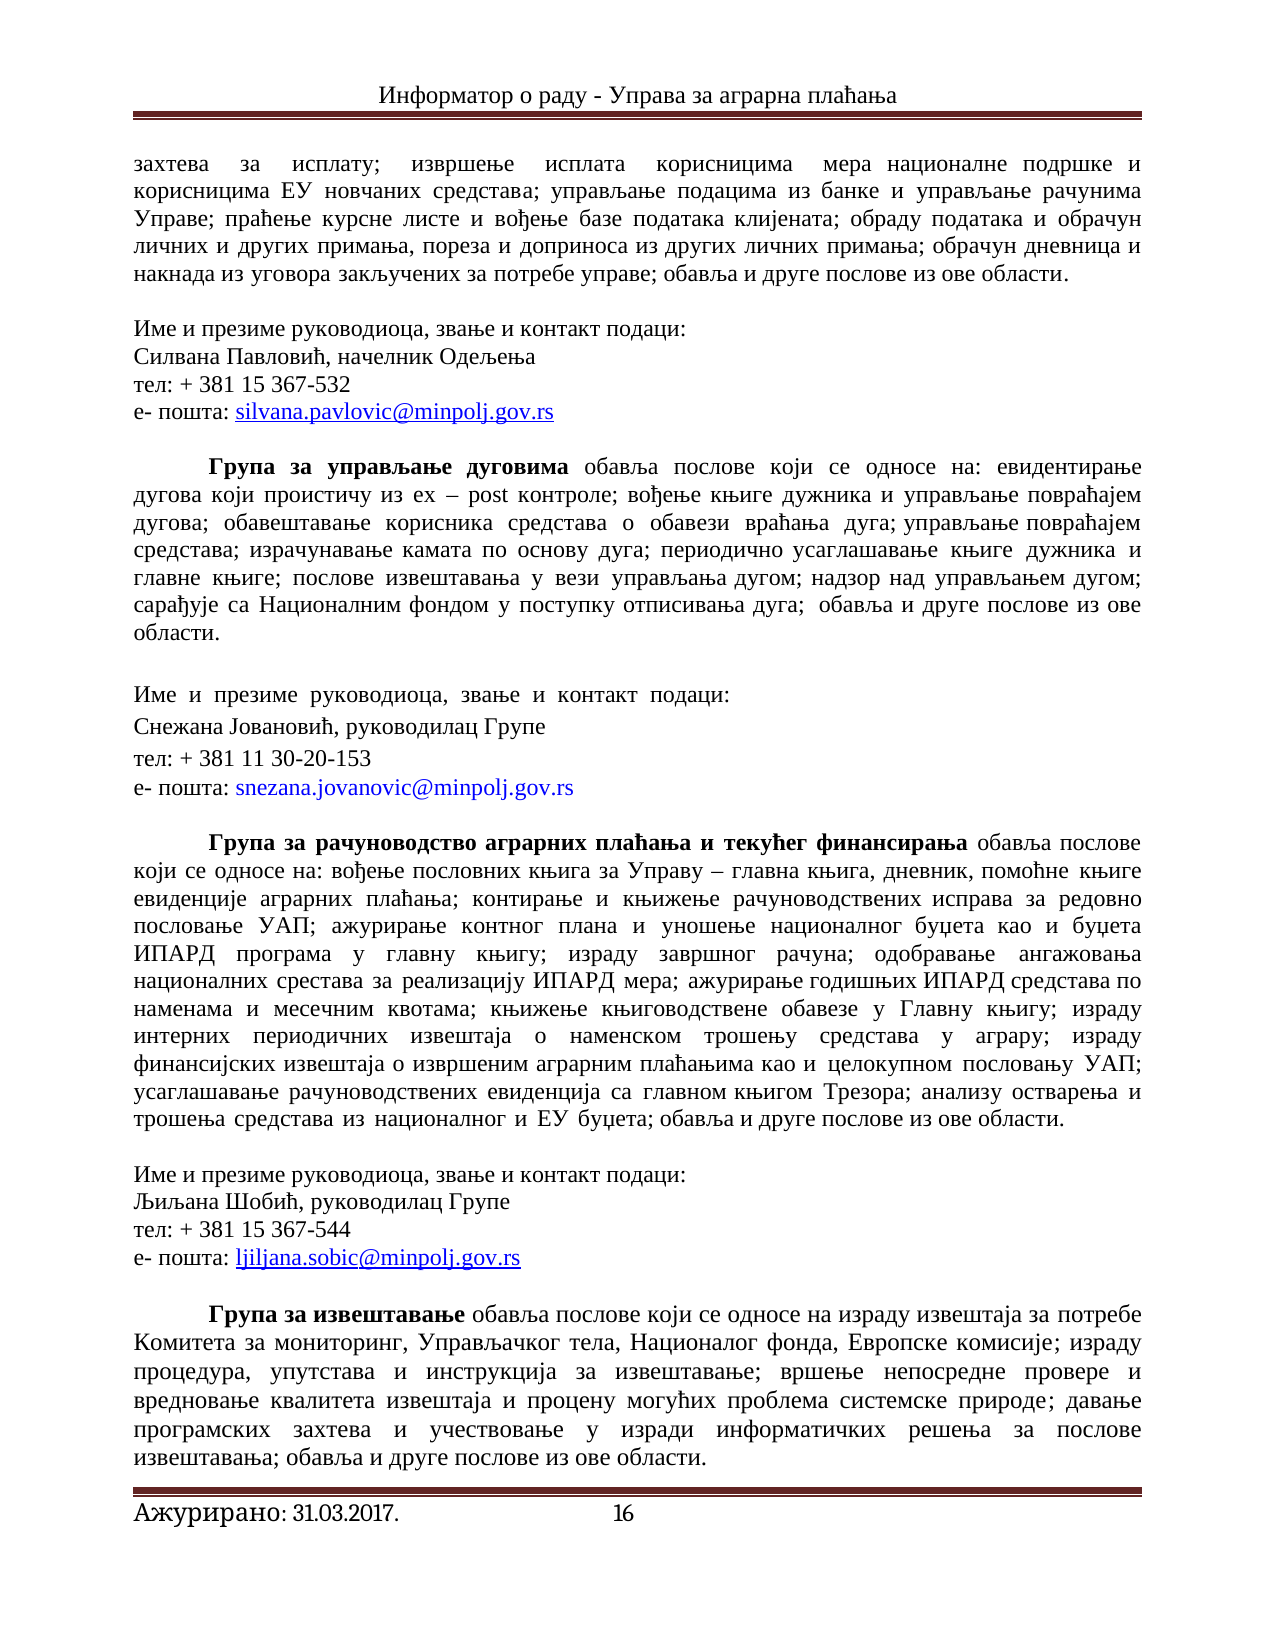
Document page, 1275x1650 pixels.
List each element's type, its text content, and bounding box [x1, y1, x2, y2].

text Име и презиме руководиоца, звање и контакт подаци: [133, 314, 1142, 342]
text тел: + 381 15 367-544 [133, 1215, 1142, 1242]
text тел: + 381 11 30-20-153 [133, 744, 1144, 771]
text Име и презиме руководиоца, звање и контакт подаци: Снежана Јовановић, руководилац Групе [133, 680, 730, 739]
text Име и презиме руководиоца, звање и контакт подаци: [133, 1159, 1142, 1187]
text Група за извештавање обавља послове који се односе на израду извештаја за потребе Комитета за мониторинг, Управљачког тела, Националог фонда, Европске комисије; израду процедура, упутстава и инструкција за извештавање; вршење непосредне провере и вредновање квалитета извештаја и процену могућих проблема системске природе; давање програмских захтева и учествовање у изради информатичких решења за послове извештавања; обавља и друге послове из ове области. [133, 1299, 1142, 1471]
text Група за управљање дуговима обавља послове који се односе на: евидентирање дугова који проистичу из ех – post контроле; вођење књиге дужника и управљање повраћајем дугова; обавештавање корисника средстава о обавези враћања дуга; управљање повраћајем средстава; израчунавање камата по основу дуга; периодично усаглашавање књиге дужника и главне књиге; послове извештавања у вези управљања дугом; надзор над управљањем дугом; сарађује са Националним фондом у поступку отписивања дуга; обавља и друге послове из ове области. [133, 452, 1142, 646]
text Група за рачуноводство аграрних плаћања и текућег финансирања обавља послове који се односе на: вођење пословних књига за Управу – главна књига, дневник, помоћне књиге евиденције аграрних плаћања; контирање и књижење рачуноводствених исправа за редовно пословање УАП; ажурирање контног плана и уношење националног буџета као и буџета ИПАРД програма у главну књигу; израду завршног рачуна; одобравање ангажовања националних срестава за реализацију ИПАРД мера; ажурирање годишњих ИПАРД средстава по наменама и месечним квотама; књижење књиговодствене обавезе у Главну књигу; израду интерних периодичних извештаја о наменском трошењу средстава у аграру; израду финансијских извештаја о извршеним аграрним плаћањима као и целокупном пословању УАП; усаглашавање рачуноводствених евиденција са главном књигом Трезора; анализу остварења и трошења средстава из националног и ЕУ буџета; обавља и друге послове из ове области. [133, 828, 1142, 1132]
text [133, 149, 1142, 287]
text е- пошта: silvana.pavlovic@minpolj.gov.rs [133, 397, 1142, 425]
text е- пошта: snezana.jovanovic@minpolj.gov.rs [133, 772, 1144, 800]
text Силвана Павловић, начелник Одељења [133, 342, 1142, 369]
text тел: + 381 15 367-532 [133, 369, 1142, 397]
text Љиљана Шобић, руководилац Групе [133, 1187, 1142, 1215]
text е- пошта: ljiljana.sobic@minpolj.gov.rs [133, 1242, 1142, 1271]
